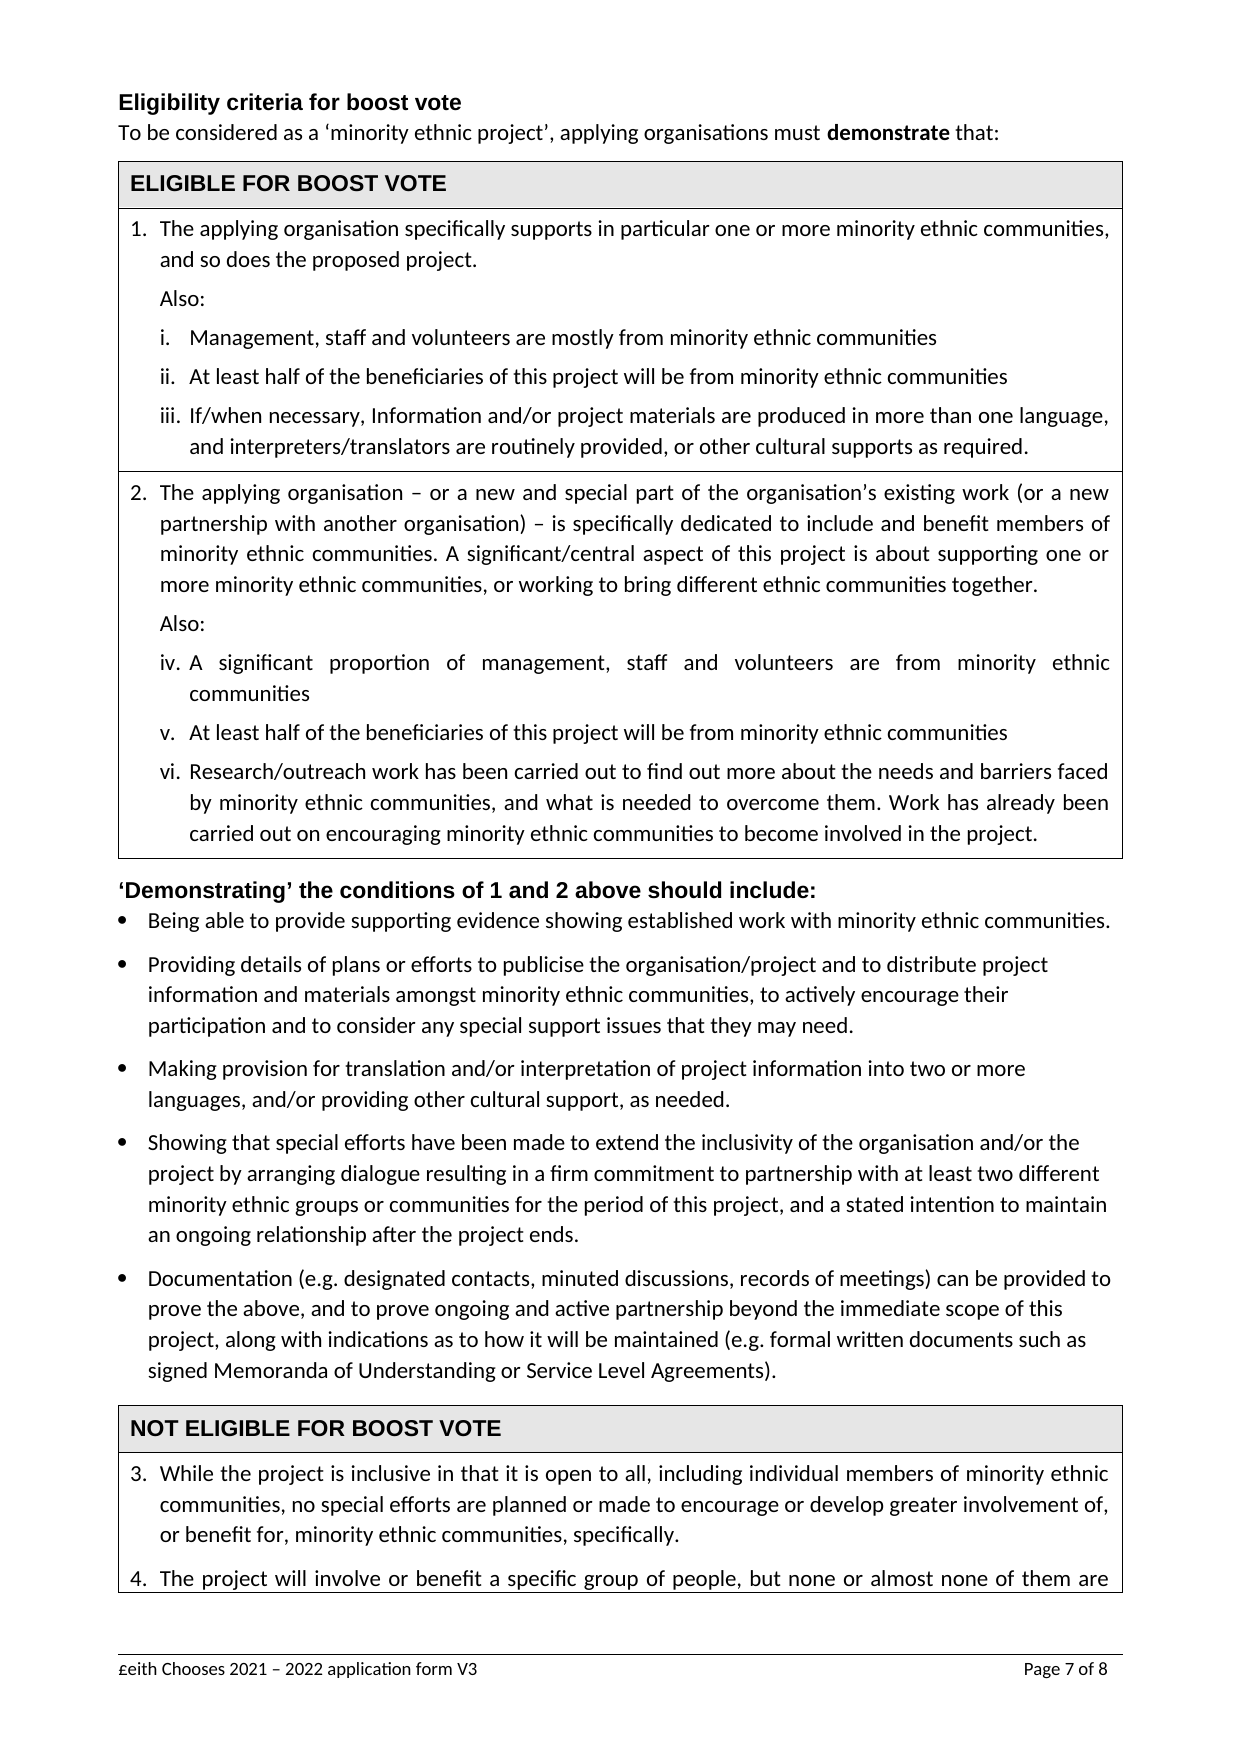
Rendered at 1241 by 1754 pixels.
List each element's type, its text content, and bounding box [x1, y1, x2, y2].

subtitle ‘Demonstrating’ the conditions of 1 and 2 above should include: [118, 877, 1122, 904]
table_header NOT ELIGIBLE FOR BOOST VOTE [119, 1406, 1122, 1452]
table_cell The applying organisation specifically supports in particular one or more minority ethnic communities, and so does the proposed project. Also: Management, staff and volunteers are mostly from minority ethnic communities At least half of the beneficiaries of this project will be from minority ethnic communities If/when necessary, Information and/or project materials are produced in more than one language, and interpreters/translators are routinely provided, or other cultural supports as required. [119, 209, 1122, 471]
text Making provision for translation and/or interpretation of project information into two or more languages, and/or providing other cultural support, as needed. [118, 1054, 1122, 1113]
text Documentation (e.g. designated contacts, minuted discussions, records of meetings) can be provided to prove the above, and to prove ongoing and active partnership beyond the immediate scope of this project, along with indications as to how it will be maintained (e.g. formal written documents such as signed Memoranda of Understanding or Service Level Agreements). [118, 1264, 1122, 1384]
table_cell The applying organisation – or a new and special part of the organisation’s existing work (or a new partnership with another organisation) – is specifically dedicated to include and benefit members of minority ethnic communities. A significant/central aspect of this project is about supporting one or more minority ethnic communities, or working to bring different ethnic communities together. Also: A significant proportion of management, staff and volunteers are from minority ethnic communities At least half of the beneficiaries of this project will be from minority ethnic communities Research/outreach work has been carried out to find out more about the needs and barriers faced by minority ethnic communities, and what is needed to overcome them. Work has already been carried out on encouraging minority ethnic communities to become involved in the project. [119, 472, 1122, 858]
text Showing that special efforts have been made to extend the inclusivity of the organisation and/or the project by arranging dialogue resulting in a firm commitment to partnership with at least two different minority ethnic groups or communities for the period of this project, and a stated intention to maintain an ongoing relationship after the project ends. [118, 1128, 1122, 1248]
text Being able to provide supporting evidence showing established work with minority ethnic communities. [118, 906, 1122, 934]
text Providing details of plans or efforts to publicise the organisation/project and to distribute project information and materials amongst minority ethnic communities, to actively encourage their participation and to consider any special support issues that they may need. [118, 950, 1122, 1039]
table_header ELIGIBLE FOR BOOST VOTE [119, 162, 1122, 207]
text To be considered as a ‘minority ethnic project’, applying organisations must demonstrate that: [118, 118, 1122, 146]
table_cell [119, 1453, 1122, 1592]
subtitle Eligibility criteria for boost vote [118, 89, 1122, 115]
